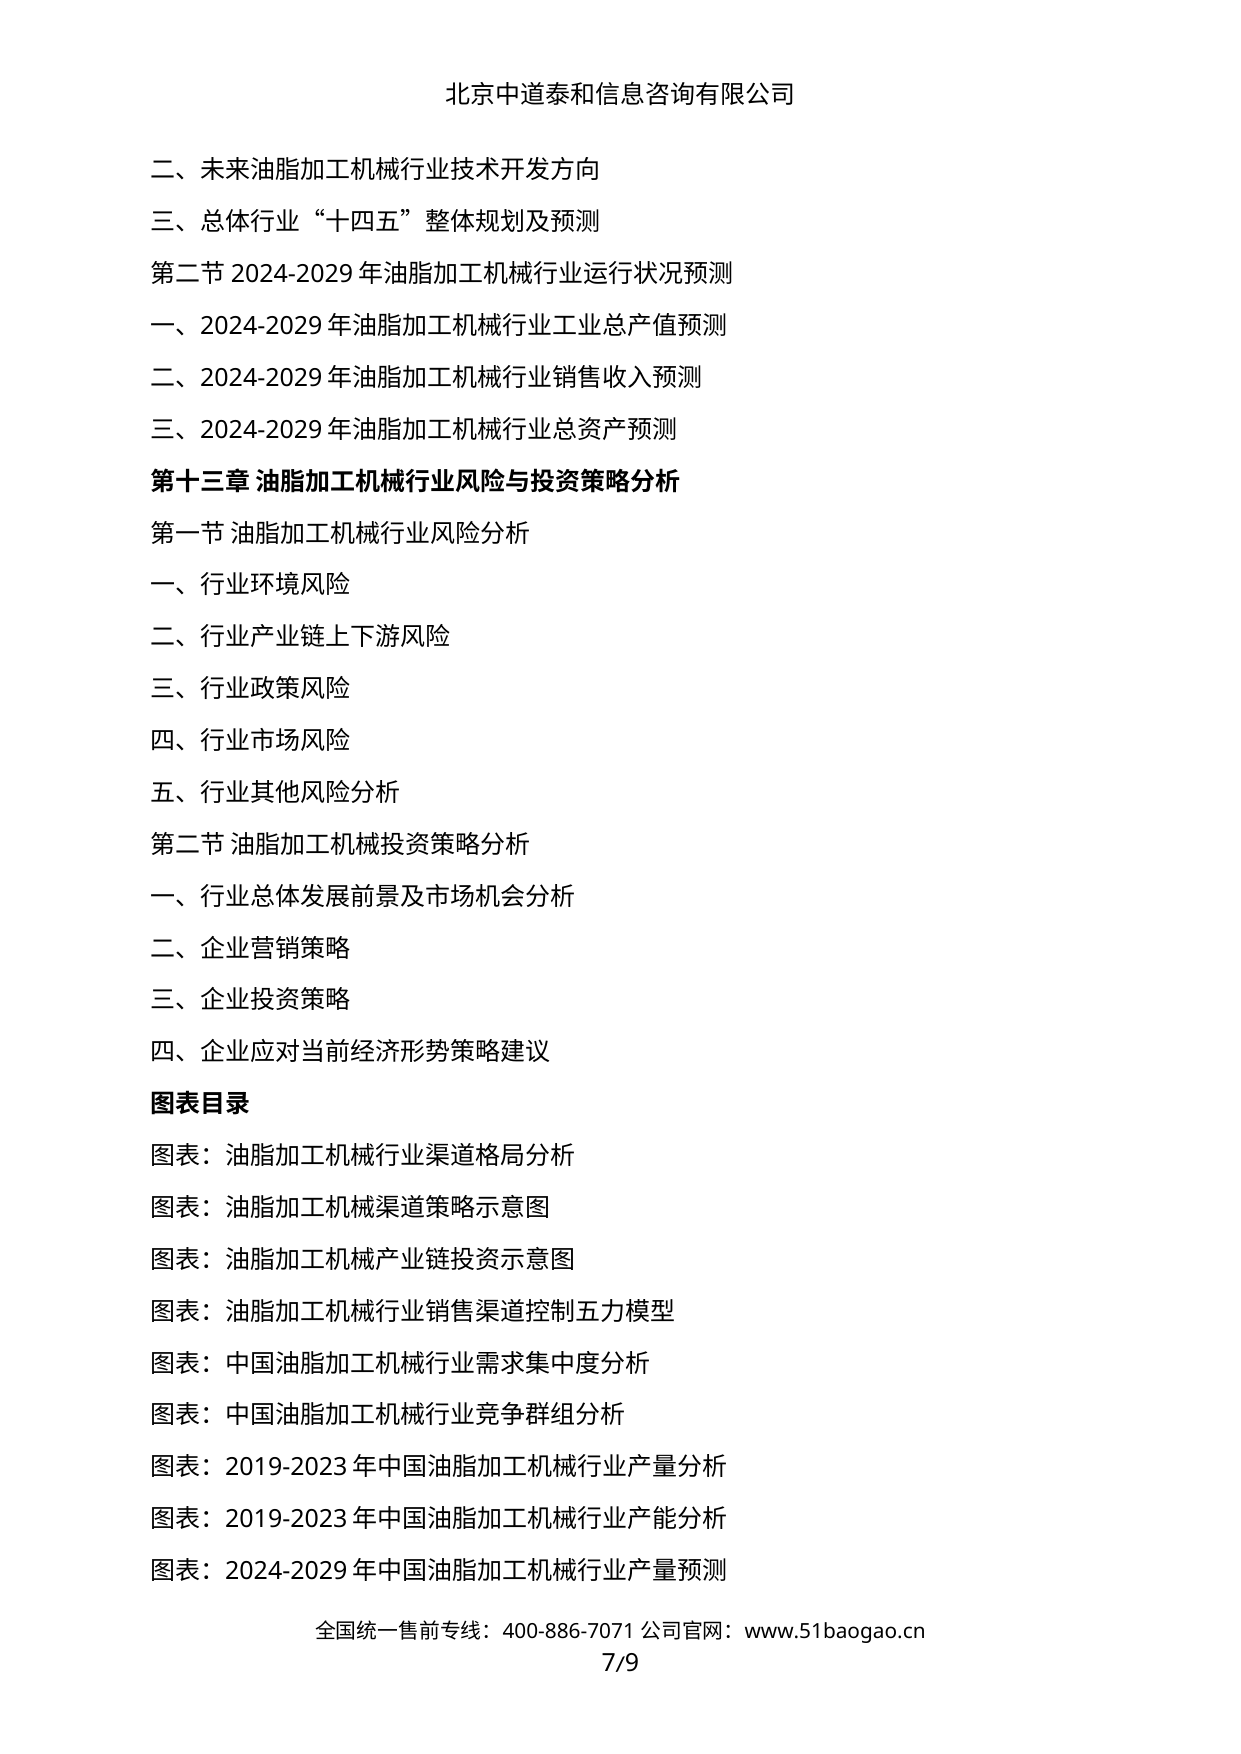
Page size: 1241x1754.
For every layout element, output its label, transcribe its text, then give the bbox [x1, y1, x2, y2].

text 一、2024-2029年油脂加工机械行业工业总产值预测 [150, 306, 1090, 342]
text 图表：油脂加工机械行业销售渠道控制五力模型 [150, 1291, 1090, 1327]
text 五、行业其他风险分析 [150, 772, 1090, 809]
text 第一节 油脂加工机械行业风险分析 [150, 513, 1090, 549]
text 二、未来油脂加工机械行业技术开发方向 [150, 150, 1090, 186]
text 图表：2019-2023年中国油脂加工机械行业产量分析 [150, 1447, 1090, 1483]
text 图表：油脂加工机械产业链投资示意图 [150, 1239, 1090, 1276]
text 图表目录 [150, 1084, 1090, 1120]
text 一、行业环境风险 [150, 565, 1090, 601]
text 二、行业产业链上下游风险 [150, 617, 1090, 653]
text 一、行业总体发展前景及市场机会分析 [150, 876, 1090, 912]
text 第二节 2024-2029年油脂加工机械行业运行状况预测 [150, 254, 1090, 290]
text 图表：中国油脂加工机械行业需求集中度分析 [150, 1343, 1090, 1379]
text 三、总体行业“十四五”整体规划及预测 [150, 202, 1090, 238]
text 四、企业应对当前经济形势策略建议 [150, 1032, 1090, 1068]
text 二、2024-2029年油脂加工机械行业销售收入预测 [150, 357, 1090, 394]
text 四、行业市场风险 [150, 721, 1090, 757]
text 第十三章 油脂加工机械行业风险与投资策略分析 [150, 461, 1090, 497]
text 二、企业营销策略 [150, 928, 1090, 964]
text 图表：2019-2023年中国油脂加工机械行业产能分析 [150, 1499, 1090, 1535]
text 图表：油脂加工机械渠道策略示意图 [150, 1187, 1090, 1224]
text 三、行业政策风险 [150, 669, 1090, 705]
text 图表：油脂加工机械行业渠道格局分析 [150, 1136, 1090, 1172]
text 三、2024-2029年油脂加工机械行业总资产预测 [150, 409, 1090, 446]
text 第二节 油脂加工机械投资策略分析 [150, 824, 1090, 861]
text 三、企业投资策略 [150, 980, 1090, 1016]
text 图表：中国油脂加工机械行业竞争群组分析 [150, 1395, 1090, 1431]
text 图表：2024-2029年中国油脂加工机械行业产量预测 [150, 1551, 1090, 1587]
